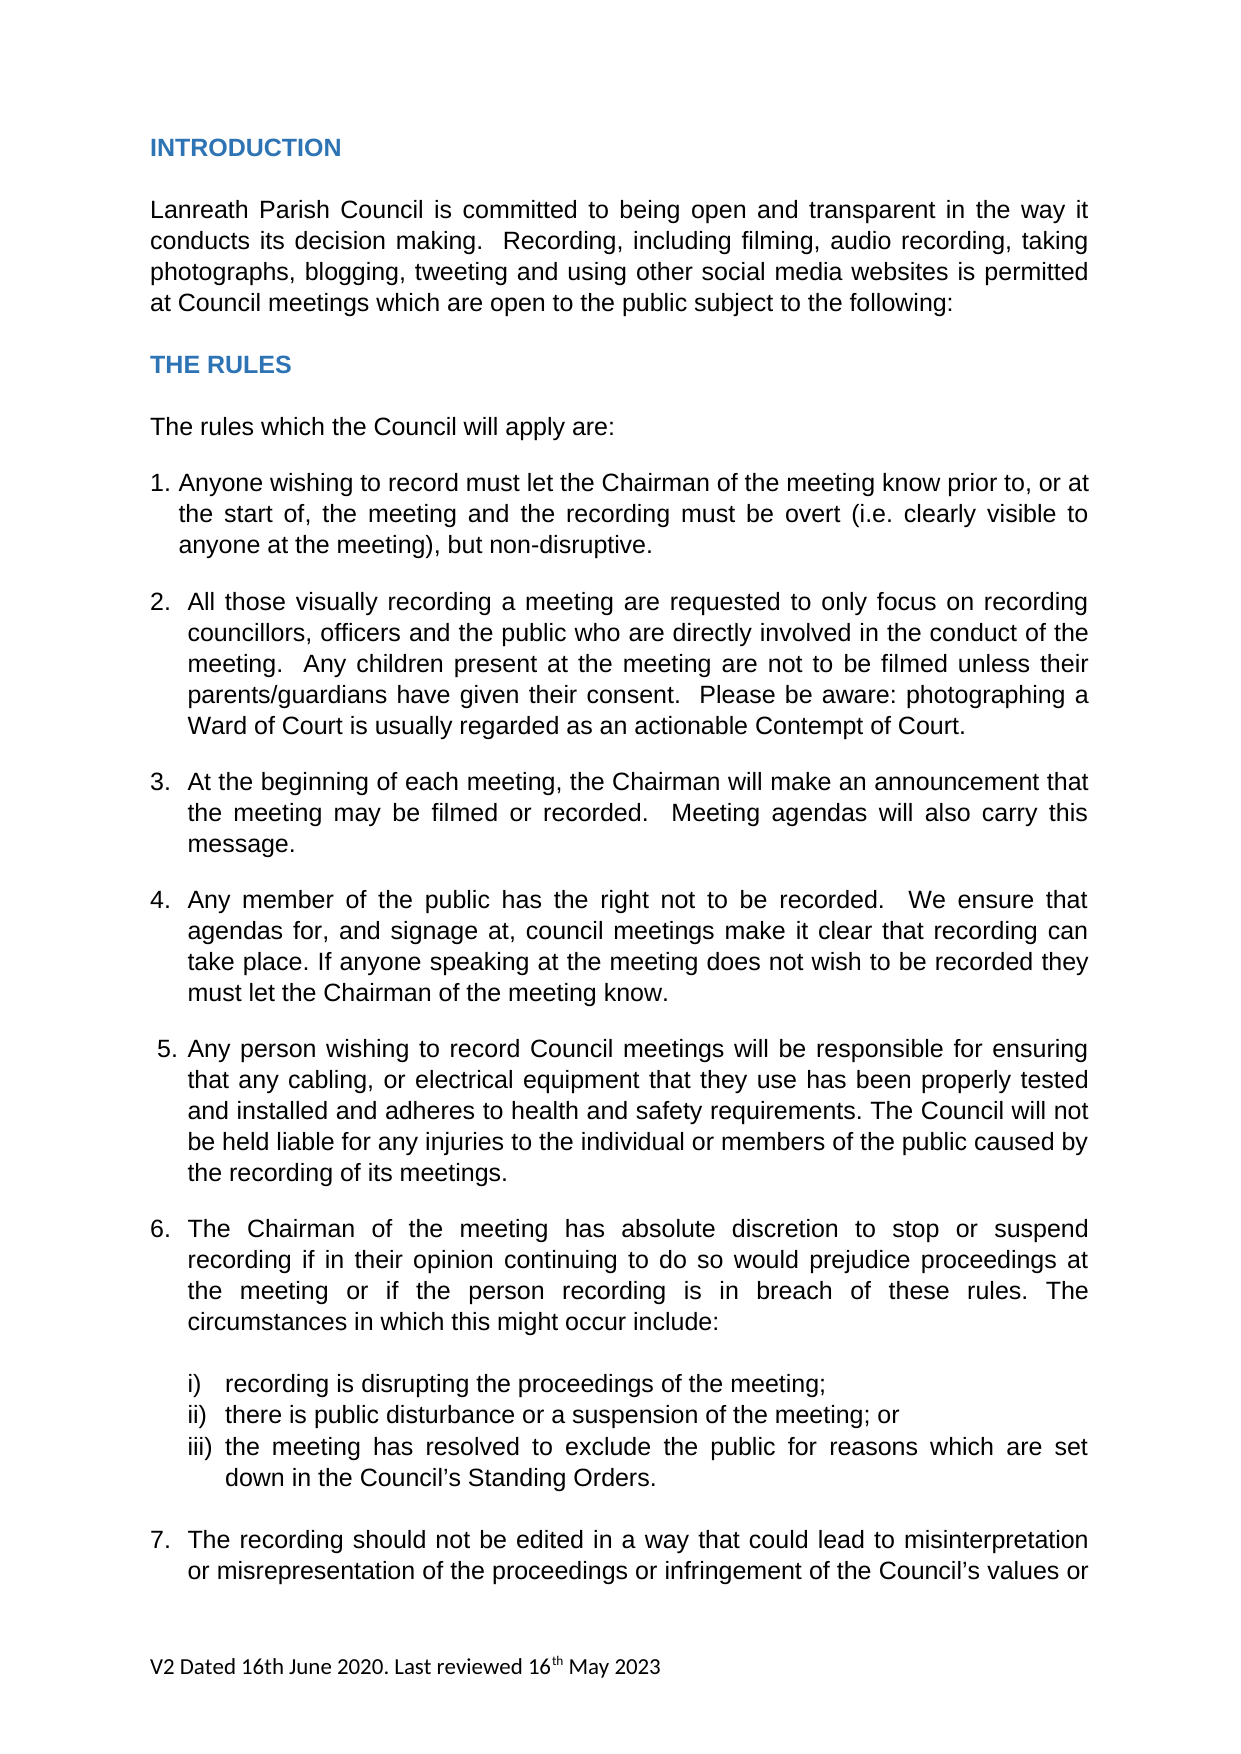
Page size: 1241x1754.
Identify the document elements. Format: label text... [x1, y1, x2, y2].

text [150, 1524, 1090, 1584]
text 2. All those visually recording a meeting are requested to only focus on recording councillors, officers and the public who are directly involved in the conduct of the meeting. Any children present at the meeting are not to be filmed unless their parents/guardians have given their consent. Please be aware: photographing a Ward of Court is usually regarded as an actionable Contempt of Court. [150, 586, 1090, 739]
list recording is disrupting the proceedings of the meeting; [187, 1369, 1090, 1398]
text The rules which the Council will apply are: [150, 412, 1090, 441]
text INTRODUCTION [150, 133, 1090, 162]
text 3. At the beginning of each meeting, the Chairman will make an announcement that the meeting may be filmed or recorded. Meeting agendas will also carry this message. [150, 767, 1090, 857]
text 6. The Chairman of the meeting has absolute discretion to stop or suspend recording if in their opinion continuing to do so would prejudice proceedings at the meeting or if the person recording is in breach of these rules. The circumstances in which this might occur include: [150, 1214, 1090, 1336]
text THE RULES [150, 350, 1090, 379]
text 4. Any member of the public has the right not to be recorded. We ensure that agendas for, and signage at, council meetings make it clear that recording can take place. If anyone speaking at the meeting does not wish to be recorded they must let the Chairman of the meeting know. [150, 885, 1090, 1007]
list the meeting has resolved to exclude the public for reasons which are set down in the Council’s Standing Orders. [187, 1431, 1090, 1491]
text 5. Any person wishing to record Council meetings will be responsible for ensuring that any cabling, or electrical equipment that they use has been properly tested and installed and adheres to health and safety requirements. The Council will not be held liable for any injuries to the individual or members of the public caused by the recording of its meetings. [150, 1034, 1090, 1187]
text Lanreath Parish Council is committed to being open and transparent in the way it conducts its decision making. Recording, including filming, audio recording, taking photographs, blogging, tweeting and using other social media websites is permitted at Council meetings which are open to the public subject to the following: [150, 195, 1090, 317]
list there is public disturbance or a suspension of the meeting; or [187, 1400, 1090, 1429]
text 1. Anyone wishing to record must let the Chairman of the meeting know prior to, or at the start of, the meeting and the recording must be overt (i.e. clearly visible to anyone at the meeting), but non-disruptive. [150, 468, 1090, 559]
